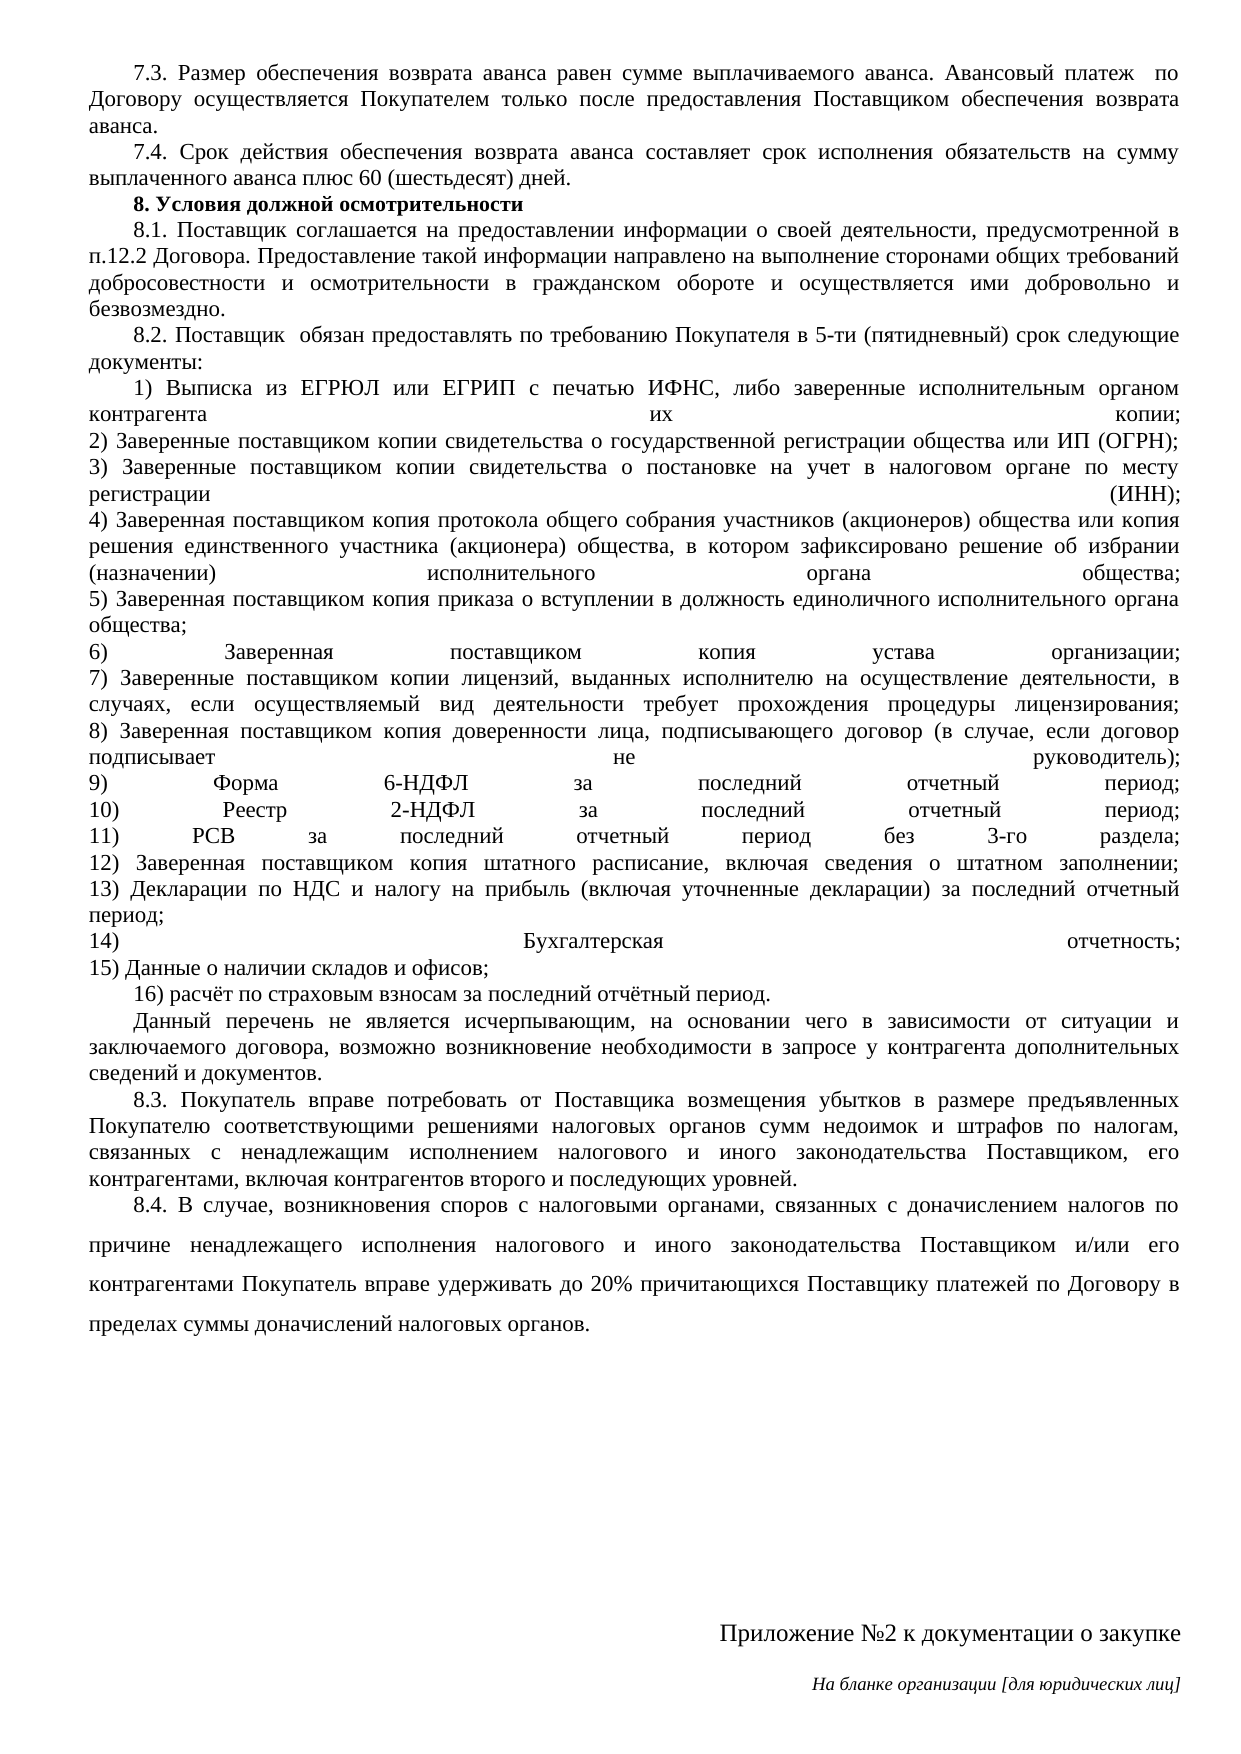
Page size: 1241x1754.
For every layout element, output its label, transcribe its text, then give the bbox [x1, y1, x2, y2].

text 8.4. В случае, возникновения споров с налоговыми органами, связанных с доначислением налогов по причине ненадлежащего исполнения налогового и иного законодательства Поставщиком и/или его контрагентами Покупатель вправе удерживать до 20% причитающихся Поставщику платежей по Договору в пределах суммы доначислений налоговых органов. [89, 1191, 1181, 1336]
text 7.3. Размер обеспечения возврата аванса равен сумме выплачиваемого аванса. Авансовый платеж по Договору осуществляется Покупателем только после предоставления Поставщиком обеспечения возврата аванса. [89, 59, 1181, 138]
text 8.3. Покупатель вправе потребовать от Поставщика возмещения убытков в размере предъявленных Покупателю соответствующими решениями налоговых органов сумм недоимок и штрафов по налогам, связанных с ненадлежащим исполнением налогового и иного законодательства Поставщиком, его контрагентами, включая контрагентов второго и последующих уровней. [89, 1086, 1181, 1191]
text 16) расчёт по страховым взносам за последний отчётный период. [89, 980, 1181, 1007]
text 1) Выписка из ЕГРЮЛ или ЕГРИП с печатью ИФНС, либо заверенные исполнительным органом контрагента их копии; 2) Заверенные поставщиком копии свидетельства о государственной регистрации общества или ИП (ОГРН); 3) Заверенные поставщиком копии свидетельства о постановке на учет в налоговом органе по месту регистрации (ИНН); 4) Заверенная поставщиком копия протокола общего собрания участников (акционеров) общества или копия решения единственного участника (акционера) общества, в котором зафиксировано решение об избрании (назначении) исполнительного органа общества; 5) Заверенная поставщиком копия приказа о вступлении в должность единоличного исполнительного органа общества; 6) Заверенная поставщиком копия устава организации; 7) Заверенные поставщиком копии лицензий, выданных исполнителю на осуществление деятельности, в случаях, если осуществляемый вид деятельности требует прохождения процедуры лицензирования; 8) Заверенная поставщиком копия доверенности лица, подписывающего договор (в случае, если договор подписывает не руководитель); 9) Форма 6-НДФЛ за последний отчетный период; 10) Реестр 2-НДФЛ за последний отчетный период; 11) РСВ за последний отчетный период без 3-го раздела; 12) Заверенная поставщиком копия штатного расписание, включая сведения о штатном заполнении; 13) Декларации по НДС и налогу на прибыль (включая уточненные декларации) за последний отчетный период; 14) Бухгалтерская отчетность; 15) Данные о наличии складов и офисов; [89, 374, 1181, 980]
text На бланке организации [для юридических лиц] [89, 1672, 1181, 1694]
text 8.2. Поставщик обязан предоставлять по требованию Покупателя в 5-ти (пятидневный) срок следующие документы: [89, 321, 1181, 374]
text Приложение №2 к документации о закупке [89, 1618, 1181, 1647]
text 7.4. Срок действия обеспечения возврата аванса составляет срок исполнения обязательств на сумму выплаченного аванса плюс 60 (шестьдесят) дней. [89, 138, 1181, 191]
text Данный перечень не является исчерпывающим, на основании чего в зависимости от ситуации и заключаемого договора, возможно возникновение необходимости в запросе у контрагента дополнительных сведений и документов. [89, 1007, 1181, 1086]
text 8.1. Поставщик соглашается на предоставлении информации о своей деятельности, предусмотренной в п.12.2 Договора. Предоставление такой информации направлено на выполнение сторонами общих требований добросовестности и осмотрительности в гражданском обороте и осуществляется ими добровольно и безвозмездно. [89, 216, 1181, 321]
text 8. Условия должной осмотрительности [89, 191, 1181, 216]
